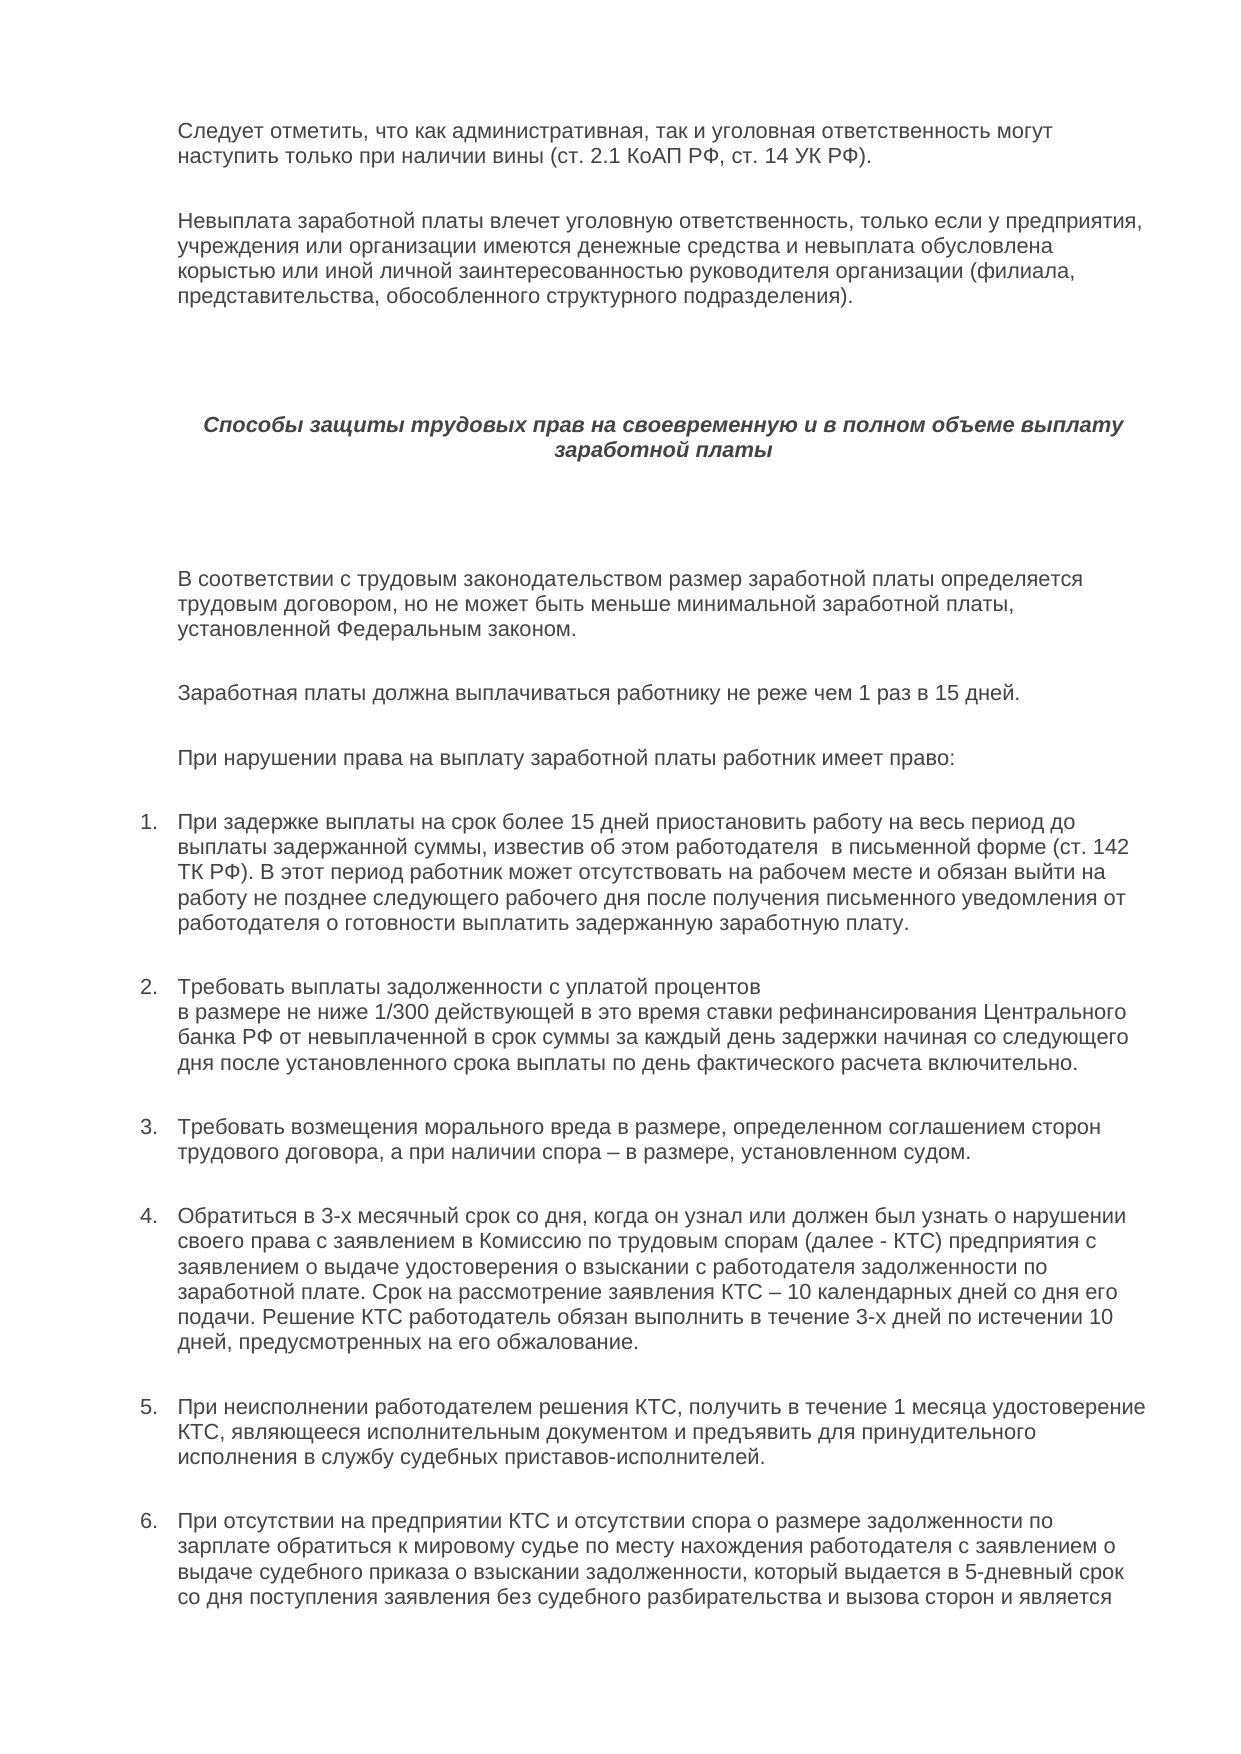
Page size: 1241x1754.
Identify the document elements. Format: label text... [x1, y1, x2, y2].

text Следует отметить, что как административная, так и уголовная ответственность могут наступить только при наличии вины (ст. 2.1 КоАП РФ, ст. 14 УК РФ). [177, 118, 1152, 168]
text При нарушении права на выплату заработной платы работник имеет право: [177, 744, 1152, 770]
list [140, 1508, 1152, 1609]
text Заработная платы должна выплачиваться работнику не реже чем 1 раз в 15 дней. [177, 680, 1152, 705]
list Обратиться в 3-х месячный срок со дня, когда он узнал или должен был узнать о нарушении своего права с заявлением в Комиссию по трудовым спорам (далее - КТС) предприятия с заявлением о выдаче удостоверения о взыскании с работодателя задолженности по заработной плате. Срок на рассмотрение заявления КТС – 10 календарных дней со дня его подачи. Решение КТС работодатель обязан выполнить в течение 3-х дней по истечении 10 дней, предусмотренных на его обжалование. [140, 1203, 1152, 1354]
list Требовать возмещения морального вреда в размере, определенном соглашением сторон трудового договора, а при наличии спора – в размере, установленном судом. [140, 1114, 1152, 1164]
text Способы защиты трудовых прав на своевременную и в полном объеме выплату заработной платы [177, 412, 1152, 462]
text Невыплата заработной платы влечет уголовную ответственность, только если у предприятия, учреждения или организации имеются денежные средства и невыплата обусловлена корыстью или иной личной заинтересованностью руководителя организации (филиала, представительства, обособленного структурного подразделения). [177, 208, 1152, 308]
list При задержке выплаты на срок более 15 дней приостановить работу на весь период до выплаты задержанной суммы, известив об этом работодателя в письменной форме (ст. 142 ТК РФ). В этот период работник может отсутствовать на рабочем месте и обязан выйти на работу не позднее следующего рабочего дня после получения письменного уведомления от работодателя о готовности выплатить задержанную заработную плату. [140, 809, 1152, 935]
list Требовать выплаты задолженности с уплатой процентов в размере не ниже 1/300 действующей в это время ставки рефинансирования Центрального банка РФ от невыплаченной в срок суммы за каждый день задержки начиная со следующего дня после установленного срока выплаты по день фактического расчета включительно. [140, 974, 1152, 1075]
list При неисполнении работодателем решения КТС, получить в течение 1 месяца удостоверение КТС, являющееся исполнительным документом и предъявить для принудительного исполнения в службу судебных приставов-исполнителей. [140, 1393, 1152, 1469]
text В соответствии с трудовым законодательством размер заработной платы определяется трудовым договором, но не может быть меньше минимальной заработной платы, установленной Федеральным законом. [177, 566, 1152, 641]
